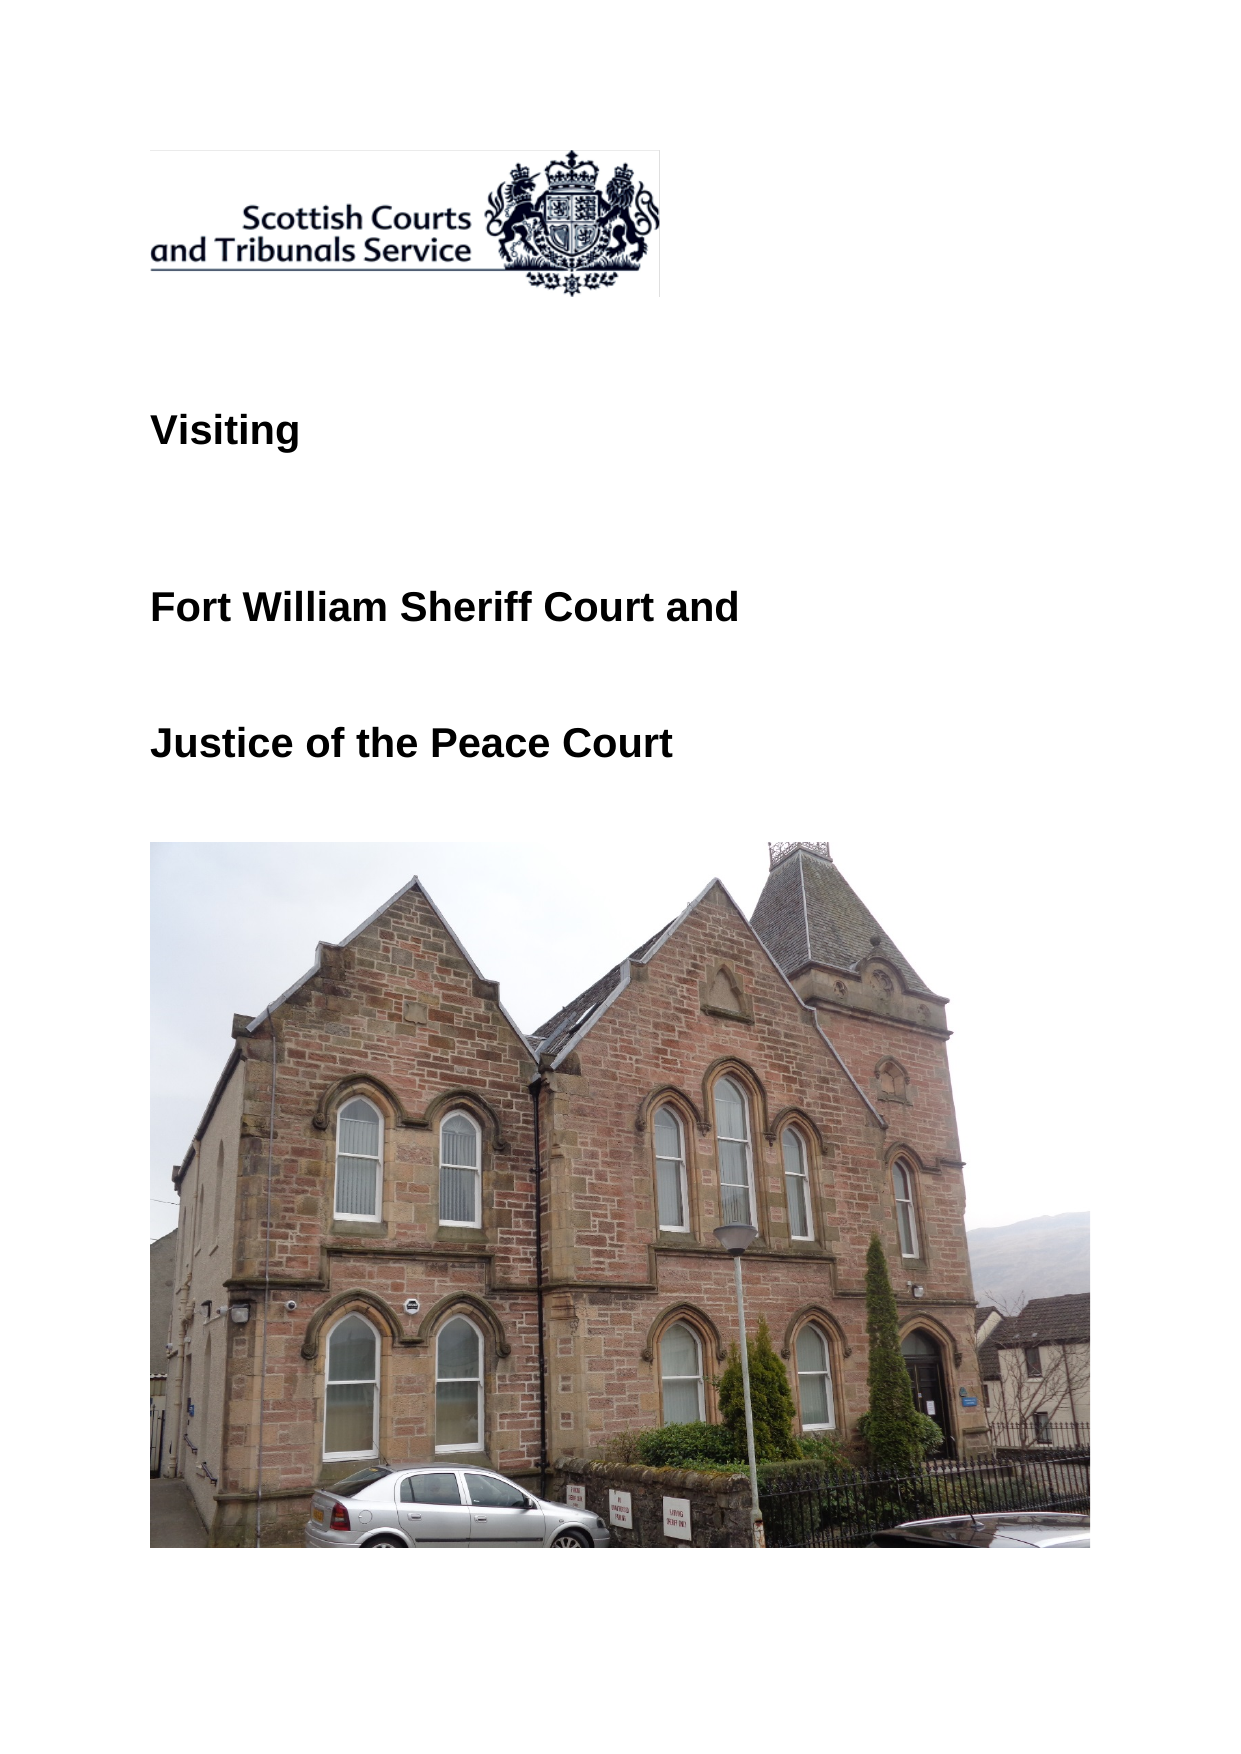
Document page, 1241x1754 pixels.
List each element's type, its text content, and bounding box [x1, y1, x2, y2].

text Justice of the Peace Court [150, 719, 1090, 767]
picture [150, 150, 661, 297]
text Visiting [150, 405, 1090, 453]
picture [150, 842, 1091, 1548]
text Fort William Sheriff Court and [150, 582, 1090, 630]
